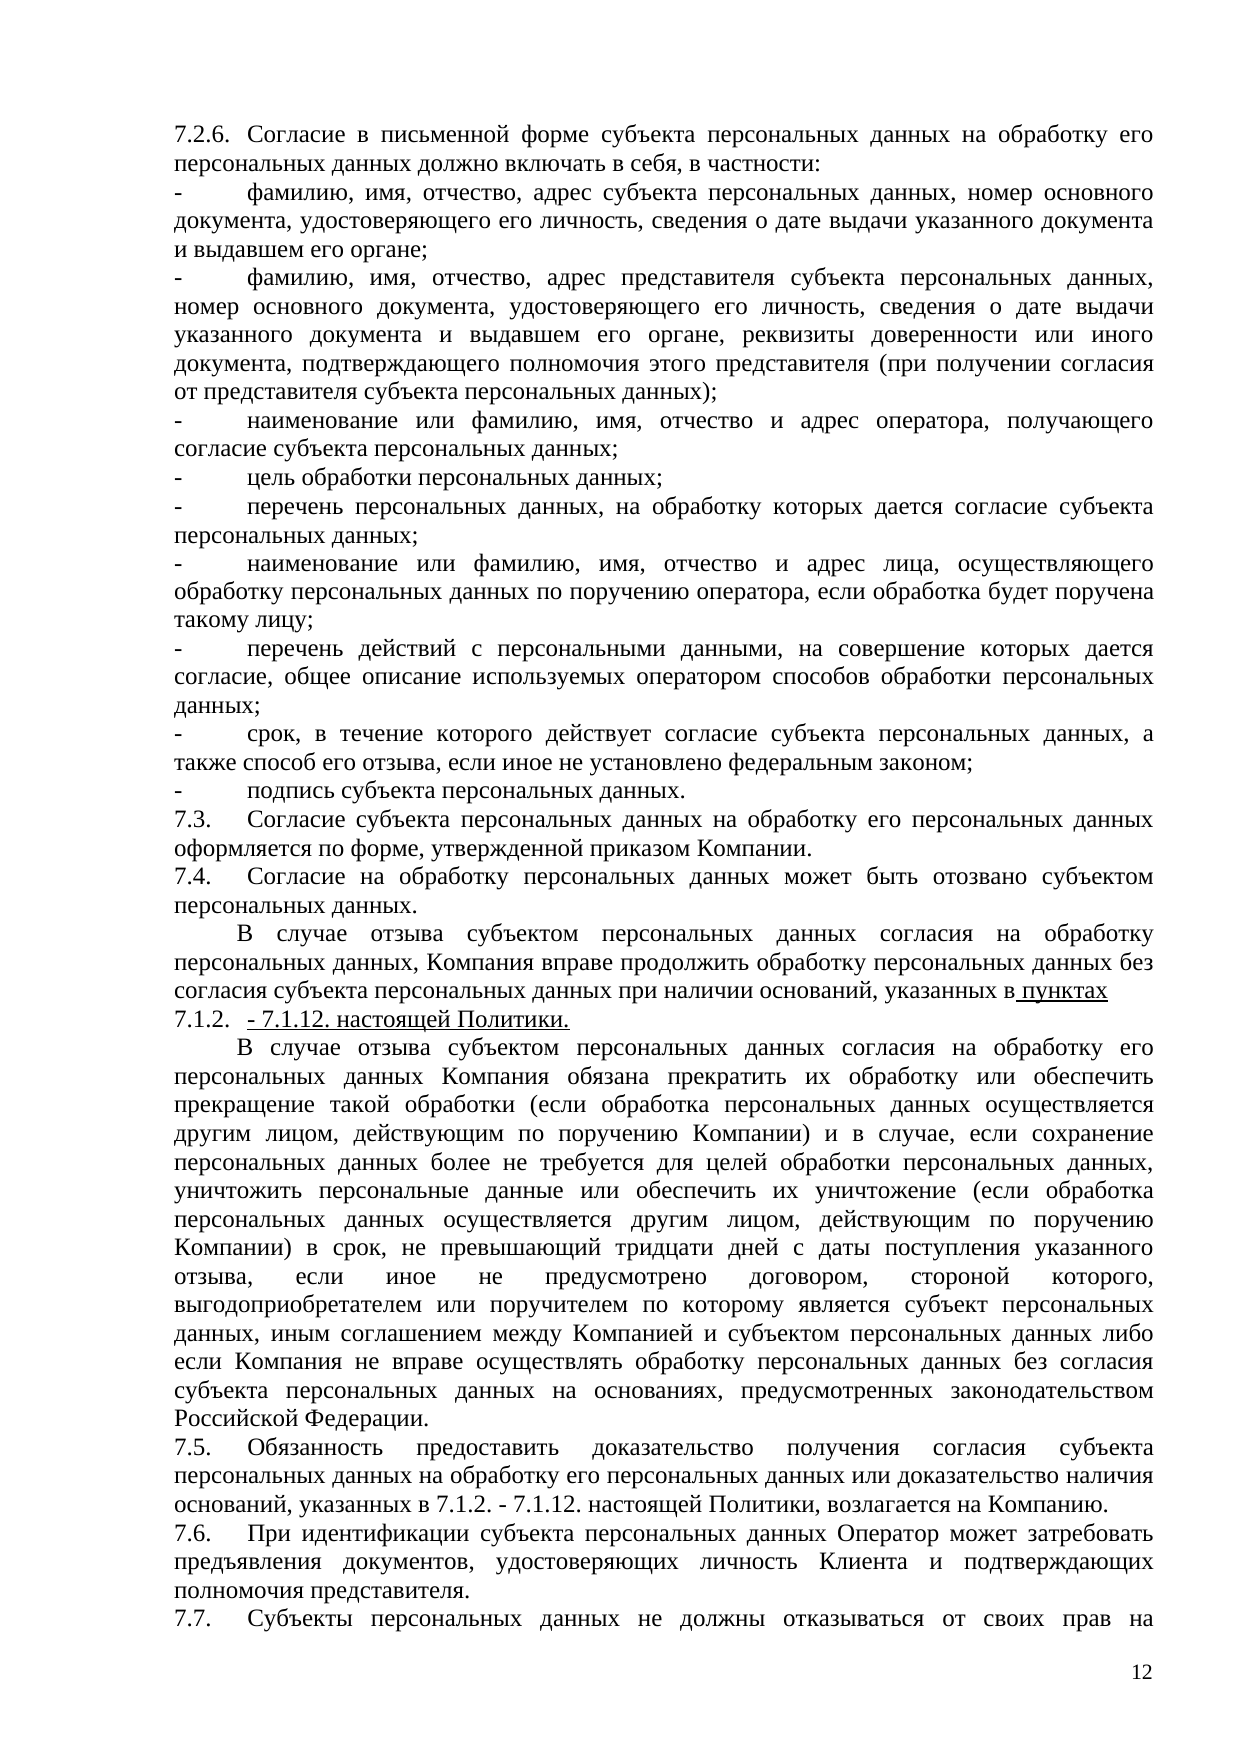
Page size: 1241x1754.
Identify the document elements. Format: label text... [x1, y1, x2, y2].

list - 7.1.12. настоящей Политики. [174, 1004, 1154, 1033]
list Обязанность предоставить доказательство получения согласия субъекта персональных данных на обработку его персональных данных или доказательство наличия оснований, указанных в 7.1.2. - 7.1.12. настоящей Политики, возлагается на Компанию. [174, 1433, 1154, 1518]
list наименование или фамилию, имя, отчество и адрес оператора, получающего согласие субъекта персональных данных; [174, 405, 1154, 462]
text В случае отзыва субъектом персональных данных согласия на обработку его персональных данных Компания обязана прекратить их обработку или обеспечить прекращение такой обработки (если обработка персональных данных осуществляется другим лицом, действующим по поручению Компании) и в случае, если сохранение персональных данных более не требуется для целей обработки персональных данных, уничтожить персональные данные или обеспечить их уничтожение (если обработка персональных данных осуществляется другим лицом, действующим по поручению Компании) в срок, не превышающий тридцати дней с даты поступления указанного отзыва, если иное не предусмотрено договором, стороной которого, выгодоприобретателем или поручителем по которому является субъект персональных данных, иным соглашением между Компанией и субъектом персональных данных либо если Компания не вправе осуществлять обработку персональных данных без согласия субъекта персональных данных на основаниях, предусмотренных законодательством Российской Федерации. [174, 1033, 1154, 1433]
list перечень действий с персональными данными, на совершение которых дается согласие, общее описание используемых оператором способов обработки персональных данных; [174, 633, 1154, 719]
list наименование или фамилию, имя, отчество и адрес лица, осуществляющего обработку персональных данных по поручению оператора, если обработка будет поручена такому лицу; [174, 549, 1154, 633]
list фамилию, имя, отчество, адрес представителя субъекта персональных данных, номер основного документа, удостоверяющего его личность, сведения о дате выдачи указанного документа и выдавшем его органе, реквизиты доверенности или иного документа, подтверждающего полномочия этого представителя (при получении согласия от представителя субъекта персональных данных); [174, 263, 1154, 405]
list Согласие в письменной форме субъекта персональных данных на обработку его персональных данных должно включать в себя, в частности: [174, 120, 1154, 177]
list цель обработки персональных данных; [174, 462, 1154, 491]
list Согласие субъекта персональных данных на обработку его персональных данных оформляется по форме, утвержденной приказом Компании. [174, 805, 1154, 862]
list фамилию, имя, отчество, адрес субъекта персональных данных, номер основного документа, удостоверяющего его личность, сведения о дате выдачи указанного документа и выдавшем его органе; [174, 177, 1154, 263]
list подпись субъекта персональных данных. [174, 776, 1154, 805]
list срок, в течение которого действует согласие субъекта персональных данных, а также способ его отзыва, если иное не установлено федеральным законом; [174, 719, 1154, 776]
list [174, 1604, 1154, 1632]
list перечень персональных данных, на обработку которых дается согласие субъекта персональных данных; [174, 491, 1154, 549]
list Согласие на обработку персональных данных может быть отозвано субъектом персональных данных. [174, 862, 1154, 919]
list При идентификации субъекта персональных данных Оператор может затребовать предъявления документов, удостоверяющих личность Клиента и подтверждающих полномочия представителя. [174, 1518, 1154, 1604]
text В случае отзыва субъектом персональных данных согласия на обработку персональных данных, Компания вправе продолжить обработку персональных данных без согласия субъекта персональных данных при наличии оснований, указанных в пунктах [174, 919, 1154, 1004]
